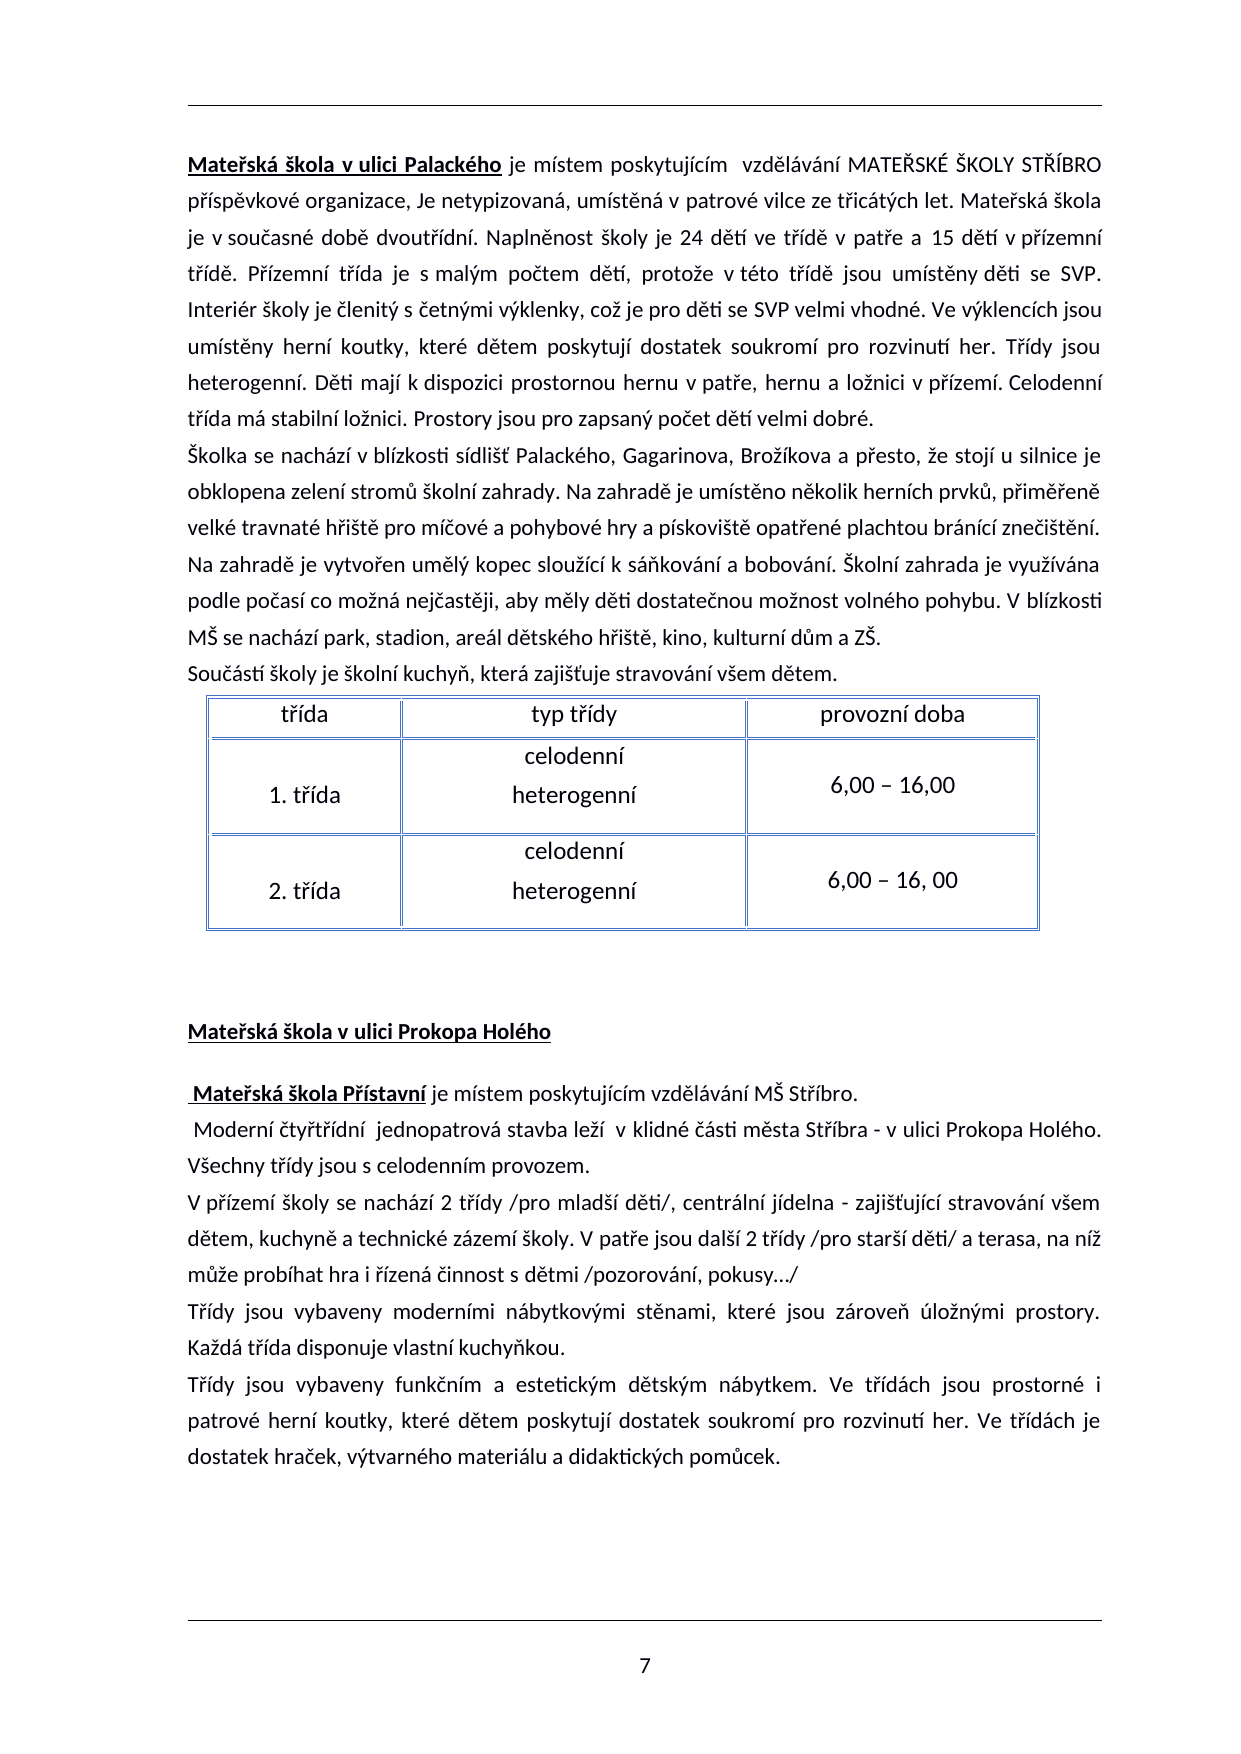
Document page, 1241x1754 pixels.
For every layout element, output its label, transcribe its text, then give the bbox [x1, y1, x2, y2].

text Školka se nachází v blízkosti sídlišť Palackého, Gagarinova, Brožíkova a přesto, že stojí u silnice je obklopena zelení stromů školní zahrady. Na zahradě je umístěno několik herních prvků, přiměřeně velké travnaté hřiště pro míčové a pohybové hry a pískoviště opatřené plachtou bránící znečištění. Na zahradě je vytvořen umělý kopec sloužící k sáňkování a bobování. Školní zahrada je využívána podle počasí co možná nejčastěji, aby měly děti dostatečnou možnost volného pohybu. V blízkosti MŠ se nachází park, stadion, areál dětského hřiště, kino, kulturní dům a ZŠ. [187, 441, 1102, 651]
table_cell 6,00 – 16, 00 [747, 833, 1037, 928]
table_cell 2. třída [209, 833, 401, 928]
text Třídy jsou vybaveny funkčním a estetickým dětským nábytkem. Ve třídách jsou prostorné i patrové herní koutky, které dětem poskytují dostatek soukromí pro rozvinutí her. Ve třídách je dostatek hraček, výtvarného materiálu a didaktických pomůcek. [187, 1370, 1102, 1470]
text Třídy jsou vybaveny moderními nábytkovými stěnami, které jsou zároveň úložnými prostory. Každá třída disponuje vlastní kuchyňkou. [187, 1297, 1102, 1361]
text Mateřská škola v ulici Palackého je místem poskytujícím vzdělávání MATEŘSKÉ ŠKOLY STŘÍBRO příspěvkové organizace, Je netypizovaná, umístěná v patrové vilce ze třicátých let. Mateřská škola je v současné době dvoutřídní. Naplněnost školy je 24 dětí ve třídě v patře a 15 dětí v přízemní třídě. Přízemní třída je s malým počtem dětí, protože v této třídě jsou umístěny děti se SVP. Interiér školy je členitý s četnými výklenky, což je pro děti se SVP velmi vhodné. Ve výklencích jsou umístěny herní koutky, které dětem poskytují dostatek soukromí pro rozvinutí her. Třídy jsou heterogenní. Děti mají k dispozici prostornou hernu v patře, hernu a ložnici v přízemí. Celodenní třída má stabilní ložnici. Prostory jsou pro zapsaný počet dětí velmi dobré. [187, 150, 1102, 432]
table_header provozní doba [747, 699, 1037, 737]
table_cell celodenní heterogenní [401, 833, 747, 928]
text Součástí školy je školní kuchyň, která zajišťuje stravování všem dětem. [187, 659, 1102, 687]
text Mateřská škola v ulici Prokopa Holého [187, 1017, 1102, 1046]
table_header typ třídy [401, 696, 747, 737]
text Moderní čtyřtřídní jednopatrová stavba leží v klidné části města Stříbra - v ulici Prokopa Holého. Všechny třídy jsou s celodenním provozem. [187, 1115, 1102, 1179]
table_header třída [209, 699, 401, 737]
table_cell celodenní heterogenní [403, 740, 745, 832]
table_cell 1. třída [209, 737, 400, 832]
text V přízemí školy se nachází 2 třídy /pro mladší děti/, centrální jídelna - zajišťující stravování všem dětem, kuchyně a technické zázemí školy. V patře jsou další 2 třídy /pro starší děti/ a terasa, na níž může probíhat hra i řízená činnost s dětmi /pozorování, pokusy…/ [187, 1188, 1102, 1289]
text Mateřská škola Přístavní je místem poskytujícím vzdělávání MŠ Stříbro. [187, 1079, 1102, 1107]
table_cell 6,00 – 16,00 [748, 737, 1037, 832]
